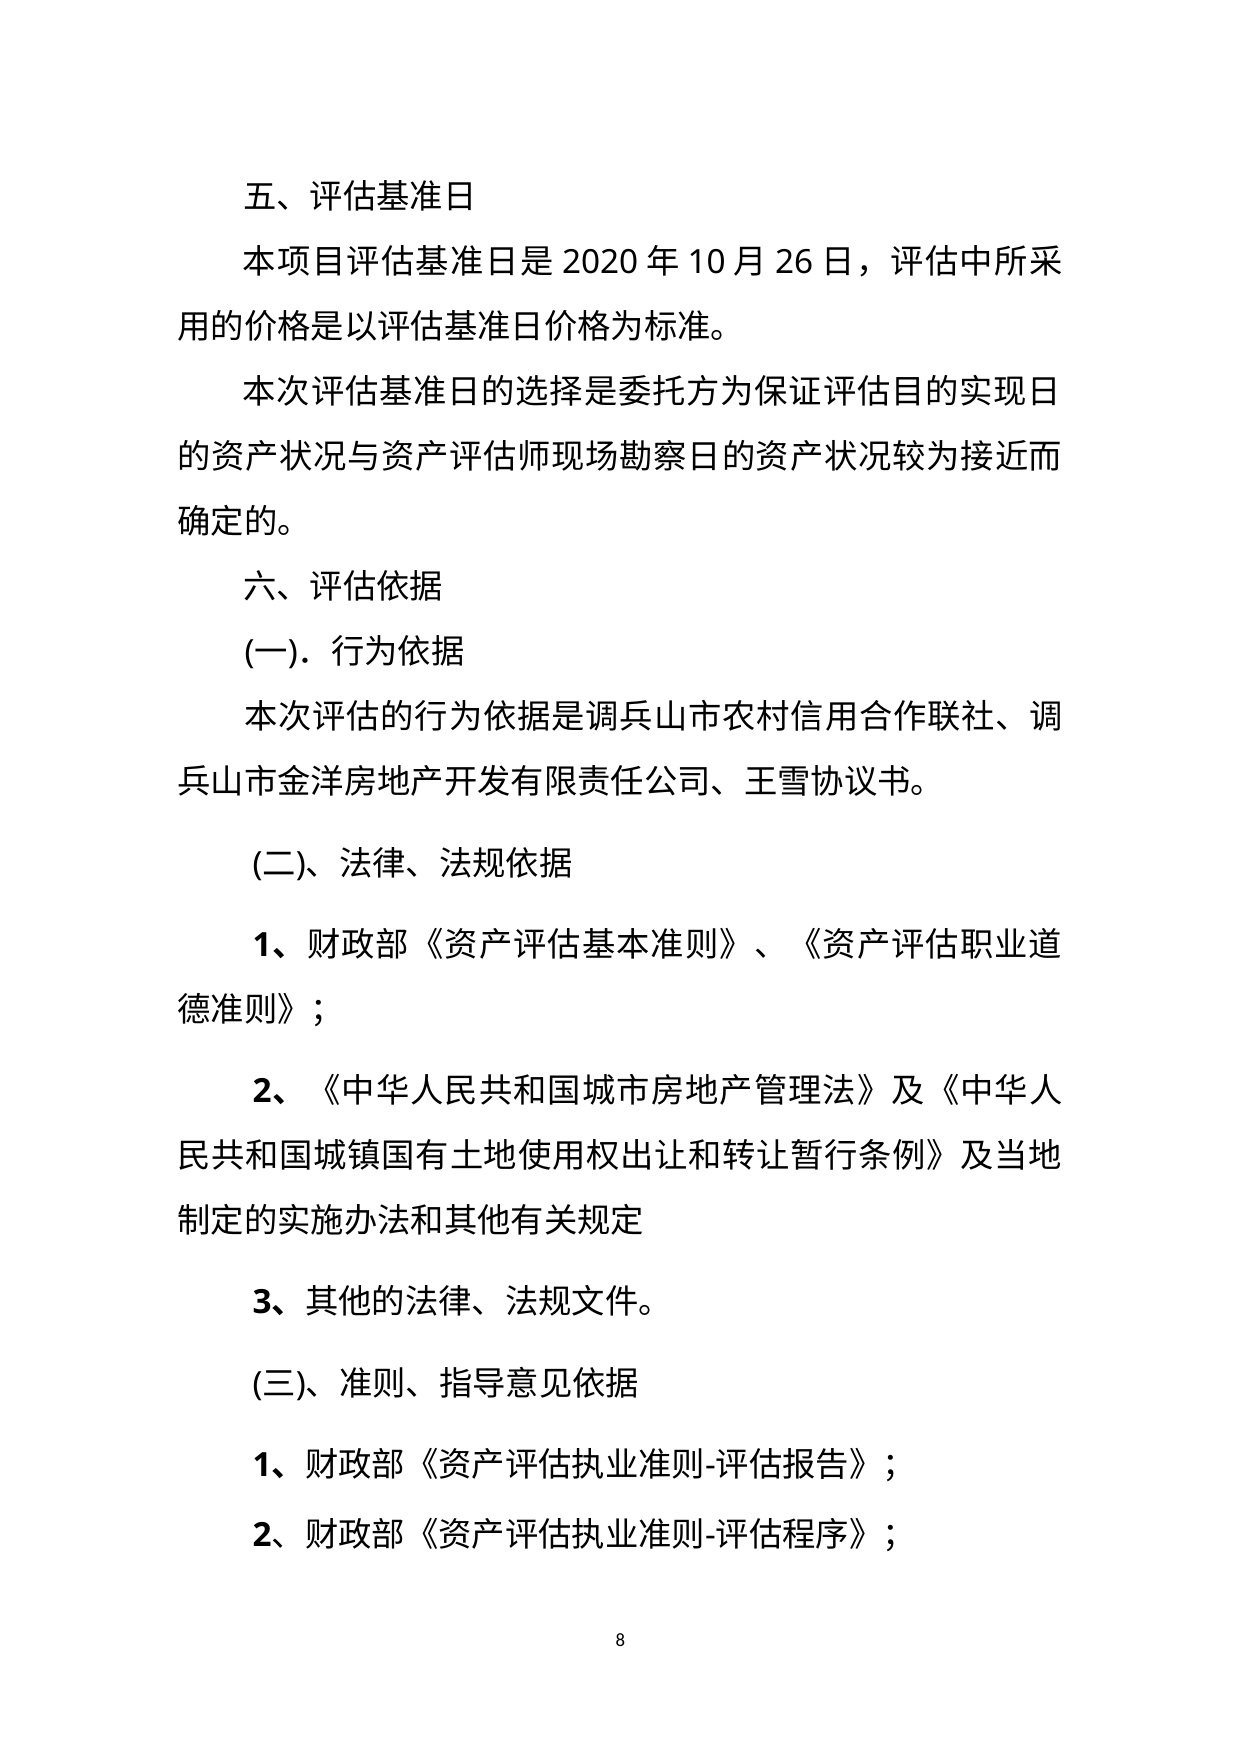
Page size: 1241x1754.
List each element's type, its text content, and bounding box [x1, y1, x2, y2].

text 1、财政部《资产评估执业准则-评估报告》； [177, 1429, 1063, 1494]
list 六、评估依据 [243, 552, 1063, 617]
text 2、财政部《资产评估执业准则-评估程序》； [177, 1500, 1063, 1565]
text 本项目评估基准日是2020年10月26日，评估中所采用的价格是以评估基准日价格为标准。 [177, 227, 1063, 357]
text (三)、准则、指导意见依据 [177, 1348, 1063, 1413]
text 1、财政部《资产评估基本准则》、《资产评估职业道德准则》； [177, 909, 1063, 1039]
text 本次评估基准日的选择是委托方为保证评估目的实现日的资产状况与资产评估师现场勘察日的资产状况较为接近而确定的。 [177, 357, 1063, 552]
text 3、其他的法律、法规文件。 [177, 1267, 1063, 1332]
text (一)．行为依据 [244, 617, 1063, 682]
text (二)、法律、法规依据 [177, 828, 1063, 893]
text 本次评估的行为依据是调兵山市农村信用合作联社、调兵山市金洋房地产开发有限责任公司、王雪协议书。 [177, 682, 1063, 812]
text 2、《中华人民共和国城市房地产管理法》及《中华人民共和国城镇国有土地使用权出让和转让暂行条例》及当地制定的实施办法和其他有关规定 [177, 1056, 1063, 1251]
list 五、评估基准日 [243, 162, 1063, 227]
